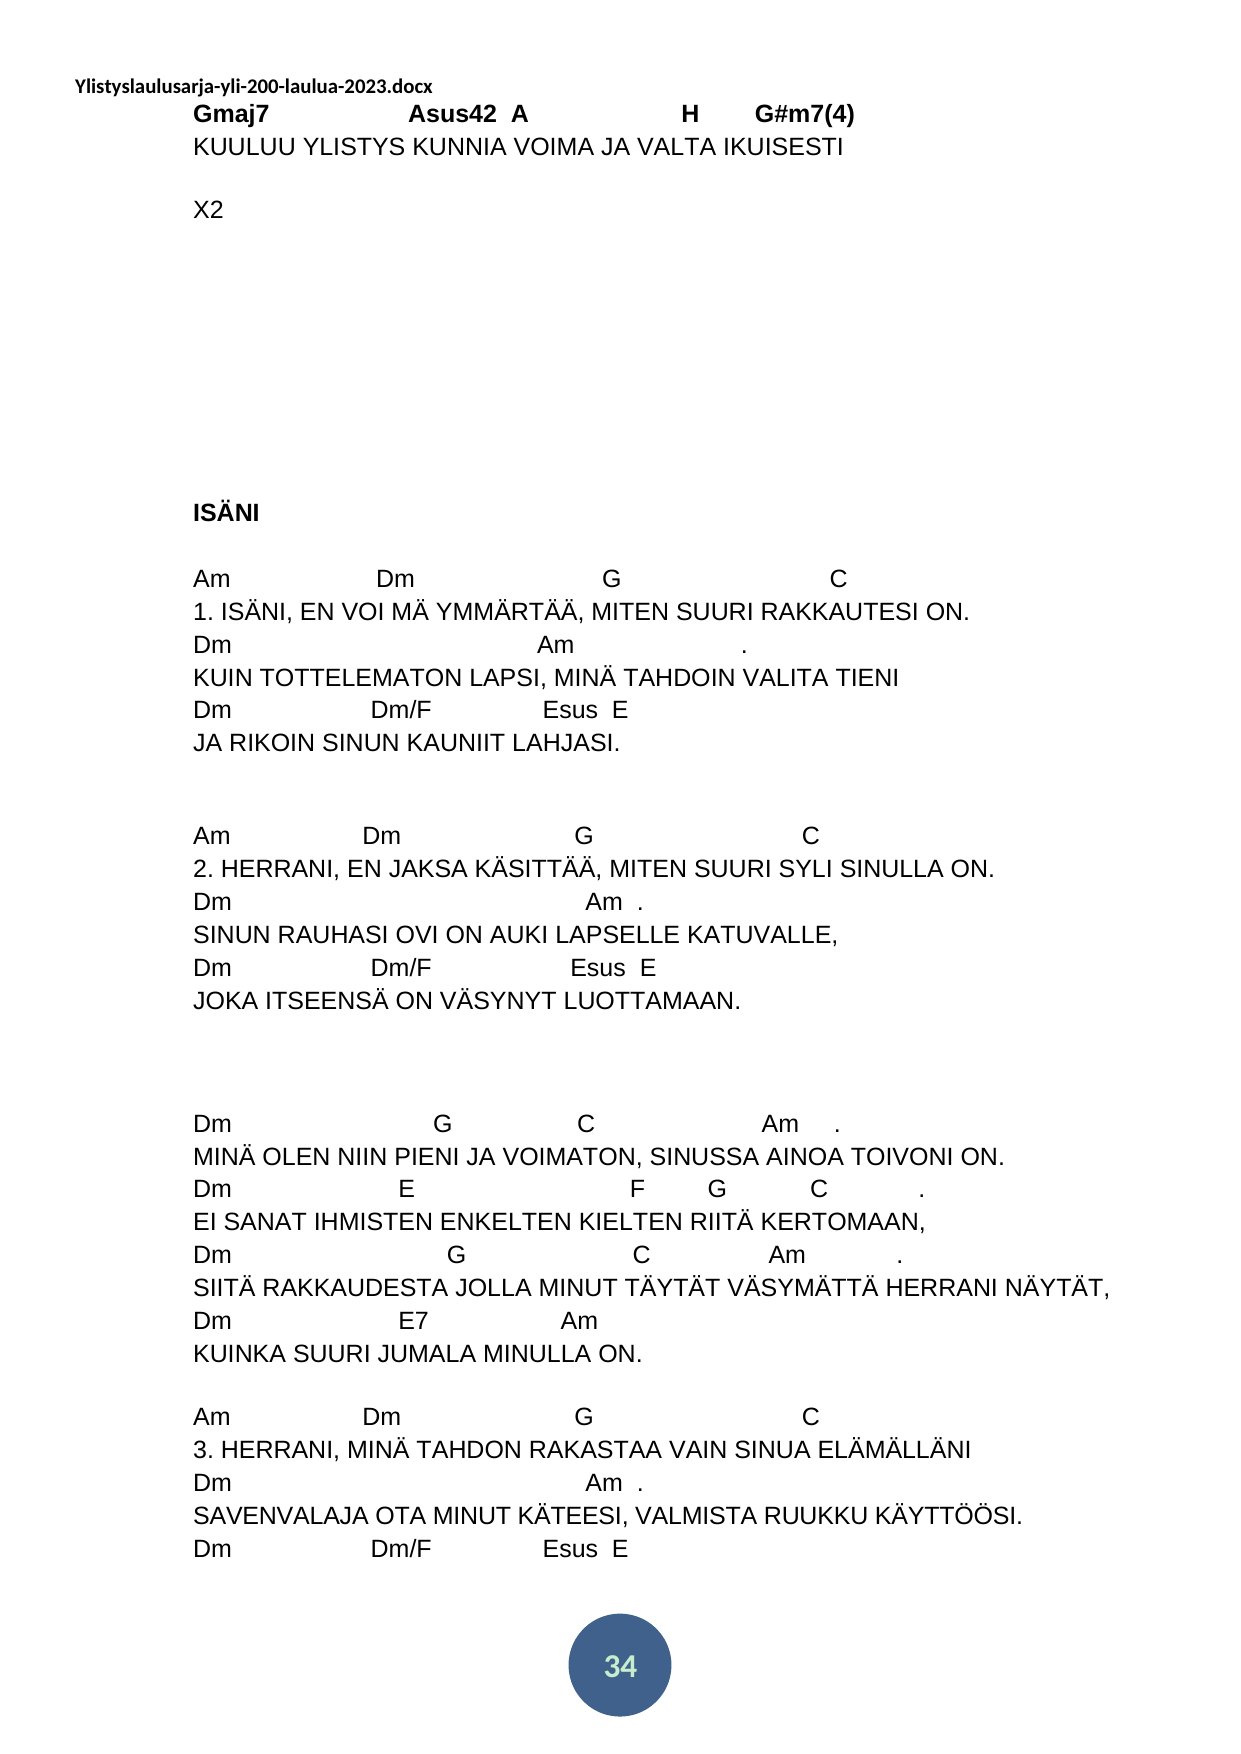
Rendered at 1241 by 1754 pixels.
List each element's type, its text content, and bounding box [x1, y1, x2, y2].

text SIITÄ RAKKAUDESTA JOLLA MINUT TÄYTÄT VÄSYMÄTTÄ HERRANI NÄYTÄT, [193, 1273, 1165, 1302]
text KUINKA SUURI JUMALA MINULLA ON. [193, 1339, 1165, 1368]
text EI SANAT IHMISTEN ENKELTEN KIELTEN RIITÄ KERTOMAAN, [193, 1207, 1165, 1236]
text Dm Dm/F Esus E [193, 953, 1165, 982]
text Dm Am . [193, 887, 1165, 916]
text KUIN TOTTELEMATON LAPSI, MINÄ TAHDOIN VALITA TIENI [193, 663, 1165, 691]
text ISÄNI [193, 498, 1165, 527]
text MINÄ OLEN NIIN PIENI JA VOIMATON, SINUSSA AINOA TOIVONI ON. [193, 1142, 1165, 1171]
text 3. HERRANI, MINÄ TAHDON RAKASTAA VAIN SINUA ELÄMÄLLÄNI [193, 1435, 1165, 1464]
text X2 [193, 195, 1165, 224]
text Dm Am . [193, 1468, 1165, 1497]
text Dm Dm/F Esus E [193, 695, 1165, 724]
text JOKA ITSEENSÄ ON VÄSYNYT LUOTTAMAAN. [193, 986, 1165, 1014]
text Dm G C Am . [193, 1240, 1165, 1269]
text JA RIKOIN SINUN KAUNIIT LAHJASI. [193, 728, 1165, 757]
text Dm E F G C . [193, 1174, 1165, 1203]
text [193, 132, 1165, 161]
text SAVENVALAJA OTA MINUT KÄTEESI, VALMISTA RUUKKU KÄYTTÖÖSI. [193, 1501, 1165, 1530]
text 1. ISÄNI, EN VOI MÄ YMMÄRTÄÄ, MITEN SUURI RAKKAUTESI ON. [193, 597, 1165, 626]
text Dm Am . [193, 630, 1165, 659]
text Dm E7 Am [193, 1306, 1165, 1335]
text SINUN RAUHASI OVI ON AUKI LAPSELLE KATUVALLE, [193, 920, 1165, 948]
text Am Dm G C [193, 1402, 1165, 1431]
text Dm G C Am . [193, 1109, 1165, 1137]
text Dm Dm/F Esus E [193, 1534, 1165, 1562]
text Gmaj7 Asus42 A H G#m7(4) [193, 99, 1165, 128]
text 2. HERRANI, EN JAKSA KÄSITTÄÄ, MITEN SUURI SYLI SINULLA ON. [193, 854, 1165, 883]
text Am Dm G C [193, 564, 1165, 593]
text Am Dm G C [193, 821, 1165, 850]
